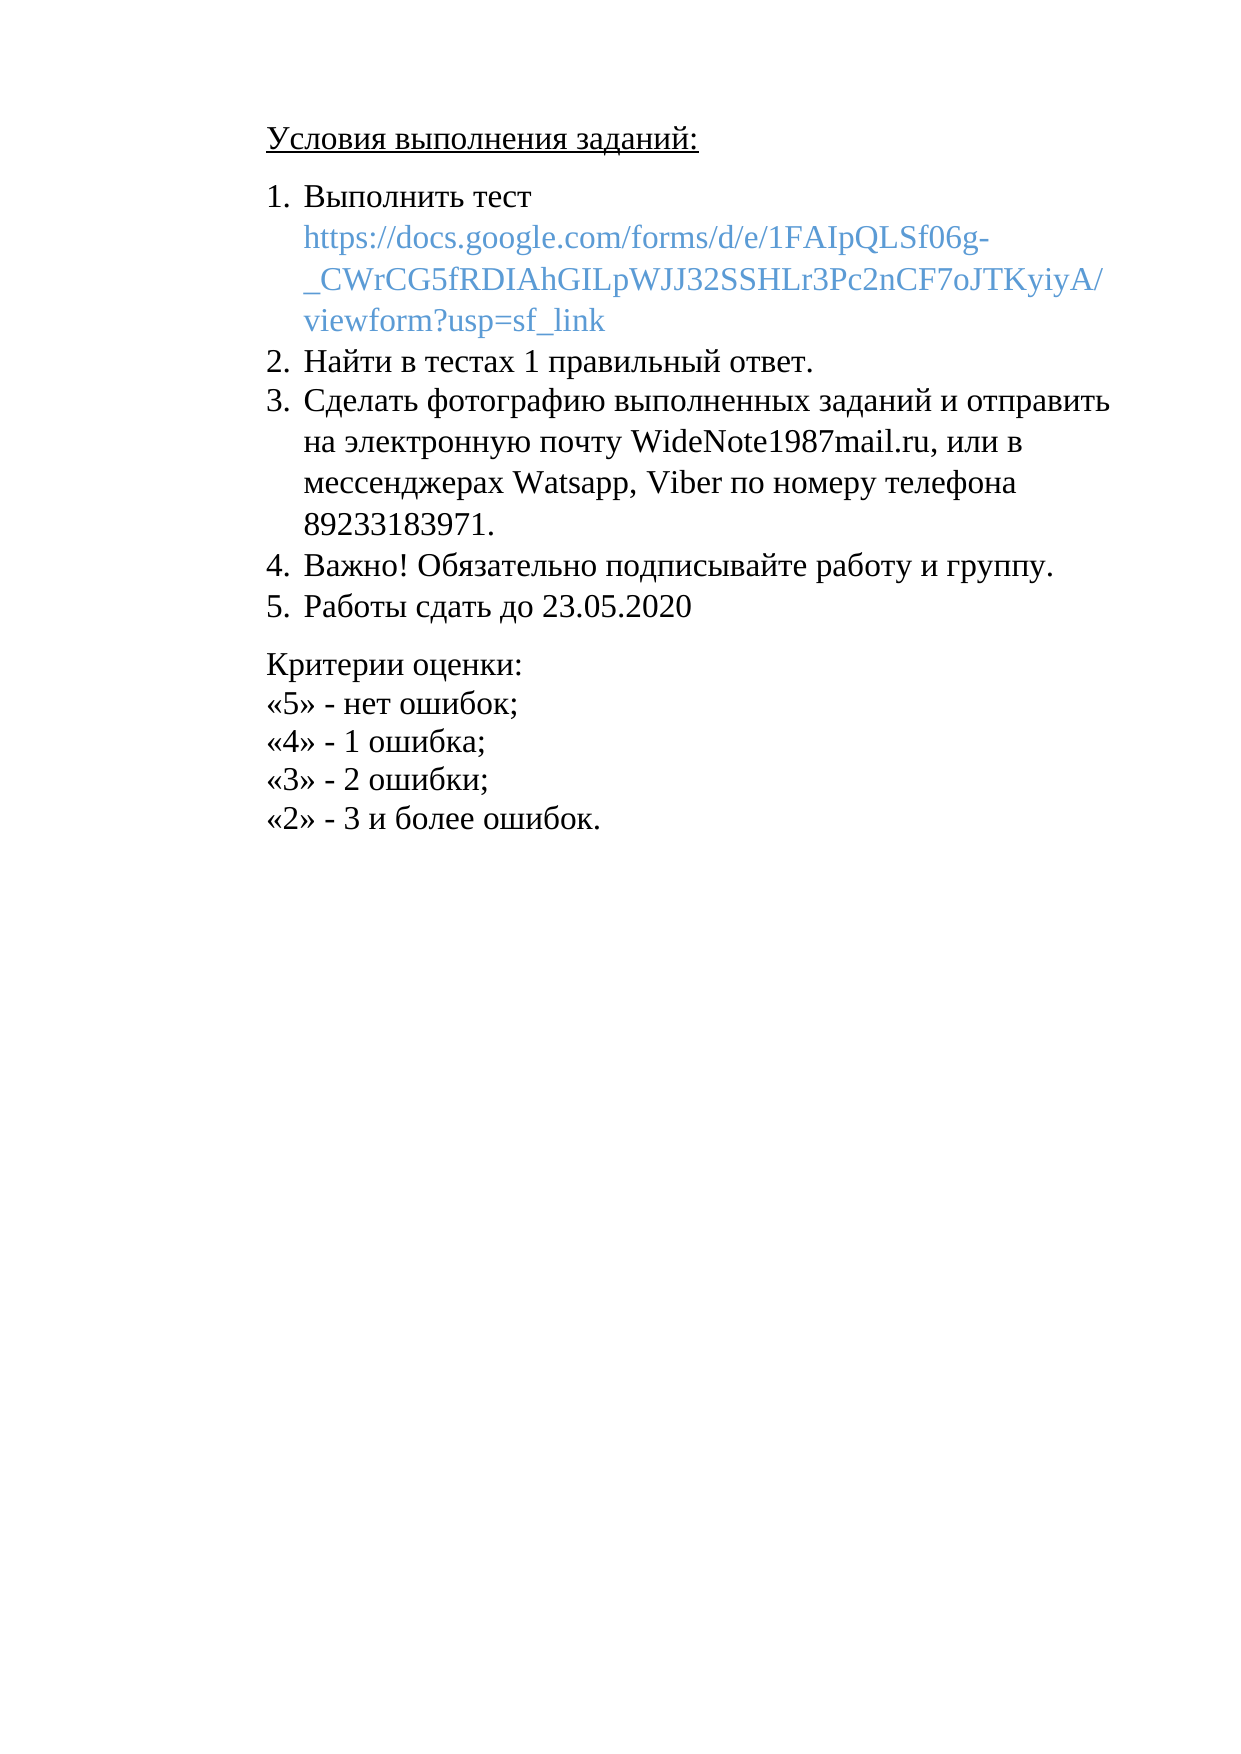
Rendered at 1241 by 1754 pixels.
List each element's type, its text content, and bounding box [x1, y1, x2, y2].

text Условия выполнения заданий: [177, 118, 1152, 156]
text «2» - 3 и более ошибок. [177, 798, 1152, 836]
list Сделать фотографию выполненных заданий и отправить на электронную почту WideNote1987mail.ru, или в мессенджерах Watsapp, Vibеr по номеру телефона 89233183971. [266, 380, 1152, 542]
list Важно! Обязательно подписывайте работу и группу. [266, 545, 1152, 584]
list Работы сдать до 23.05.2020 [266, 587, 1152, 625]
list Найти в тестах 1 правильный ответ. [266, 342, 1152, 380]
text Критерии оценки: [177, 645, 1152, 683]
text «5» - нет ошибок; [177, 683, 1152, 721]
list Выполнить тест https://docs.google.com/forms/d/e/1FAIpQLSf06g-_CWrCG5fRDIAhGILpWJJ32SSHLr3Pc2nCF7oJTKyiyA/viewform?usp=sf_link [266, 176, 1152, 338]
text «4» - 1 ошибка; [177, 721, 1152, 760]
text «3» - 2 ошибки; [177, 760, 1152, 798]
